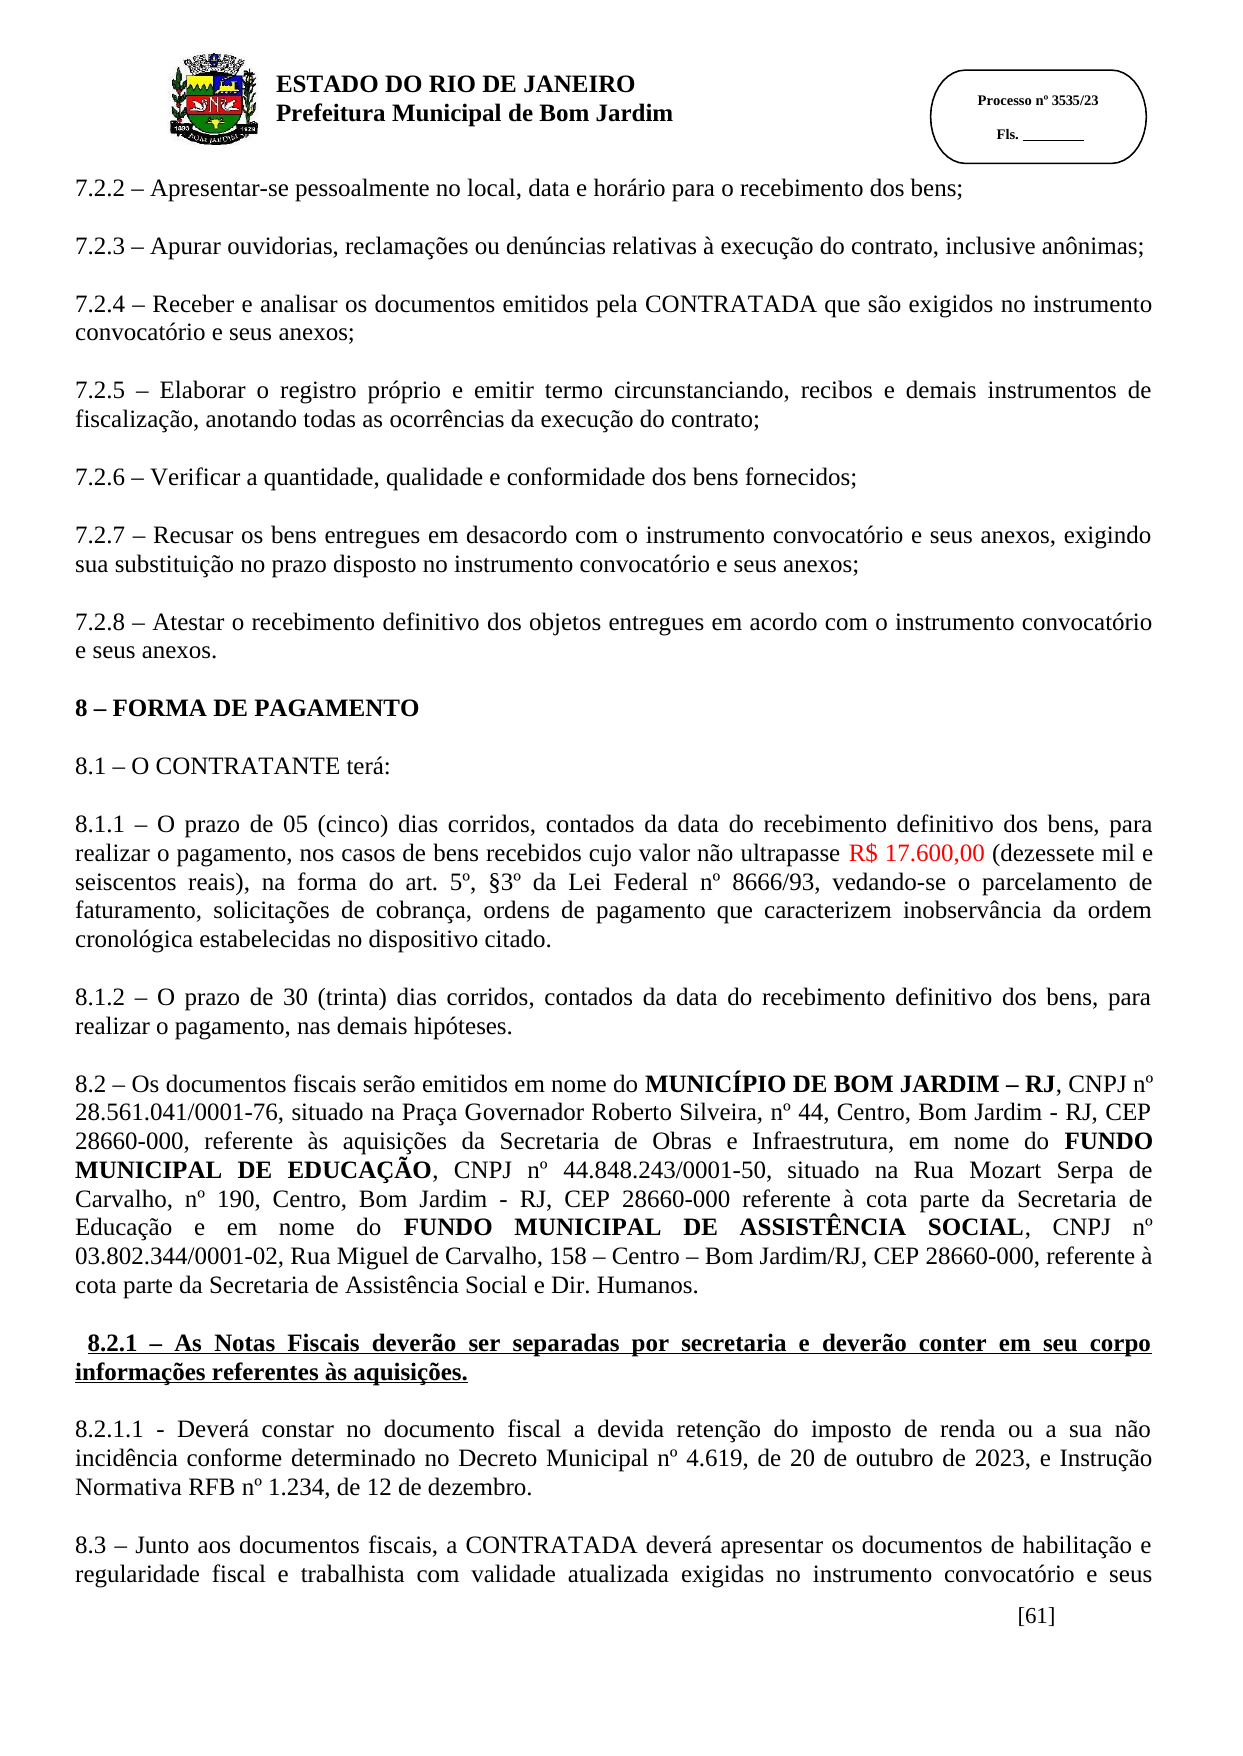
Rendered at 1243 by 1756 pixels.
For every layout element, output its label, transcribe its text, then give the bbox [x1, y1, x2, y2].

text 8.1 – O CONTRATANTE terá: [75, 751, 1153, 780]
text 8.1.1 – O prazo de 05 (cinco) dias corridos, contados da data do recebimento definitivo dos bens, para realizar o pagamento, nos casos de bens recebidos cujo valor não ultrapasse R$ 17.600,00 (dezessete mil e seiscentos reais), na forma do art. 5º, §3º da Lei Federal nº 8666/93, vedando-se o parcelamento de faturamento, solicitações de cobrança, ordens de pagamento que caracterizem inobservância da ordem cronológica estabelecidas no dispositivo citado. [75, 809, 1153, 953]
text 7.2.6 – Verificar a quantidade, qualidade e conformidade dos bens fornecidos; [75, 462, 1153, 491]
picture [167, 51, 259, 145]
text 8.1.2 – O prazo de 30 (trinta) dias corridos, contados da data do recebimento definitivo dos bens, para realizar o pagamento, nas demais hipóteses. [75, 982, 1153, 1039]
text 7.2.4 – Receber e analisar os documentos emitidos pela CONTRATADA que são exigidos no instrumento convocatório e seus anexos; [75, 289, 1153, 346]
text 7.2.5 – Elaborar o registro próprio e emitir termo circunstanciando, recibos e demais instrumentos de fiscalização, anotando todas as ocorrências da execução do contrato; [75, 375, 1153, 433]
text 7.2.8 – Atestar o recebimento definitivo dos objetos entregues em acordo com o instrumento convocatório e seus anexos. [75, 607, 1153, 664]
text 8.2.1.1 - Deverá constar no documento fiscal a devida retenção do imposto de renda ou a sua não incidência conforme determinado no Decreto Municipal nº 4.619, de 20 de outubro de 2023, e Instrução Normativa RFB nº 1.234, de 12 de dezembro. [75, 1414, 1153, 1501]
text 8.2 – Os documentos fiscais serão emitidos em nome do MUNICÍPIO DE BOM JARDIM – RJ, CNPJ nº 28.561.041/0001-76, situado na Praça Governador Roberto Silveira, nº 44, Centro, Bom Jardim - RJ, CEP 28660-000, referente às aquisições da Secretaria de Obras e Infraestrutura, em nome do FUNDO MUNICIPAL DE EDUCAÇÃO, CNPJ nº 44.848.243/0001-50, situado na Rua Mozart Serpa de Carvalho, nº 190, Centro, Bom Jardim - RJ, CEP 28660-000 referente à cota parte da Secretaria de Educação e em nome do FUNDO MUNICIPAL DE ASSISTÊNCIA SOCIAL, CNPJ nº 03.802.344/0001-02, Rua Miguel de Carvalho, 158 – Centro – Bom Jardim/RJ, CEP 28660-000, referente à cota parte da Secretaria de Assistência Social e Dir. Humanos. [75, 1069, 1153, 1299]
text 7.2.2 – Apresentar-se pessoalmente no local, data e horário para o recebimento dos bens; [75, 173, 1153, 202]
text 8.2.1 – As Notas Fiscais deverão ser separadas por secretaria e deverão conter em seu corpo informações referentes às aquisições. [75, 1328, 1153, 1385]
text 7.2.7 – Recusar os bens entregues em desacordo com o instrumento convocatório e seus anexos, exigindo sua substituição no prazo disposto no instrumento convocatório e seus anexos; [75, 520, 1153, 577]
text 8 – FORMA DE PAGAMENTO [75, 693, 1153, 722]
text 7.2.3 – Apurar ouvidorias, reclamações ou denúncias relativas à execução do contrato, inclusive anônimas; [75, 231, 1153, 259]
